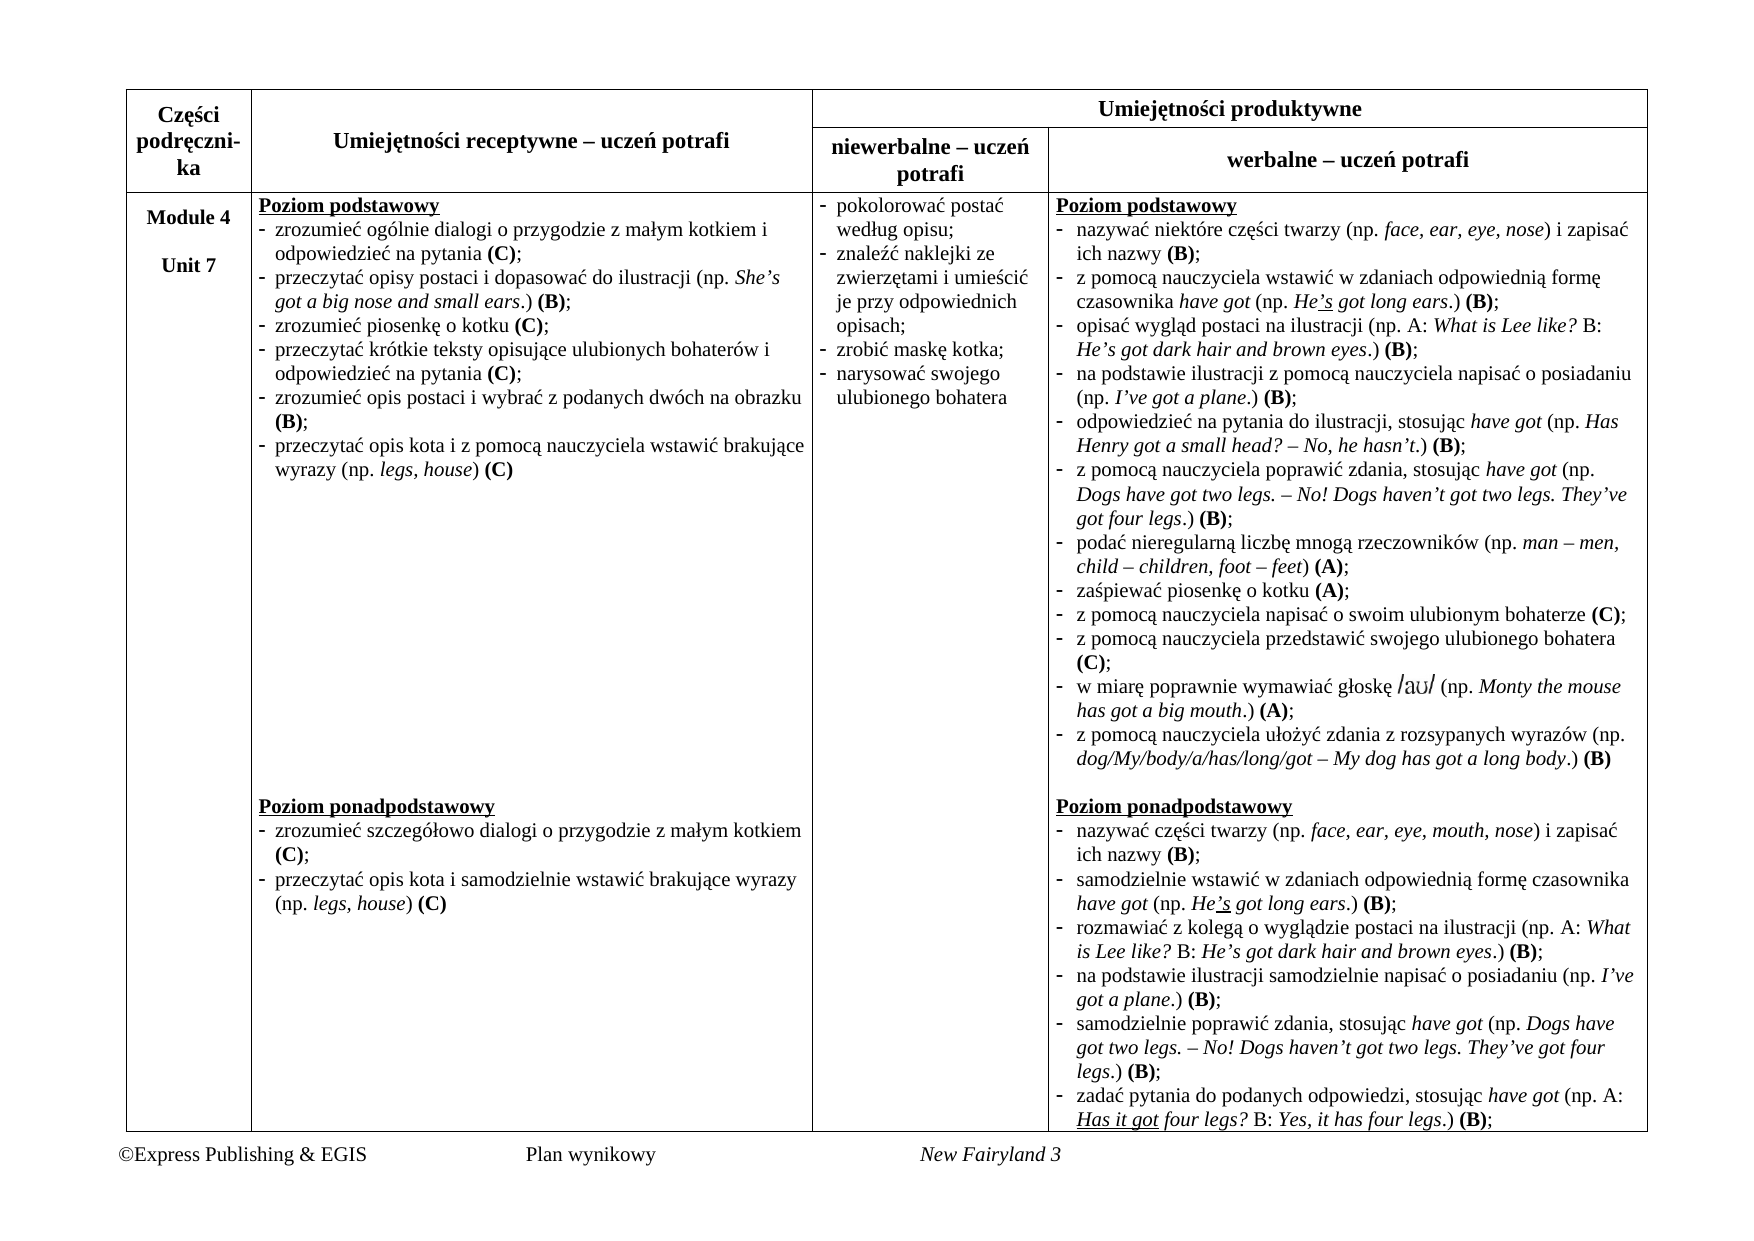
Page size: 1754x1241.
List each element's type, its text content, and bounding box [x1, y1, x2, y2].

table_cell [813, 193, 1048, 1131]
table_header Umiejętności receptywne – uczeń potrafi [252, 90, 812, 192]
table_cell werbalne – uczeń potrafi [1049, 128, 1647, 192]
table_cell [1049, 193, 1647, 1131]
table_header Umiejętności produktywne [813, 90, 1647, 127]
picture [1397, 674, 1435, 694]
table_cell niewerbalne – uczeń potrafi [813, 128, 1048, 192]
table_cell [252, 193, 812, 1131]
table_header Części podręczni- ka [127, 90, 251, 192]
table_cell Module 4 Unit 7 [127, 193, 251, 1131]
